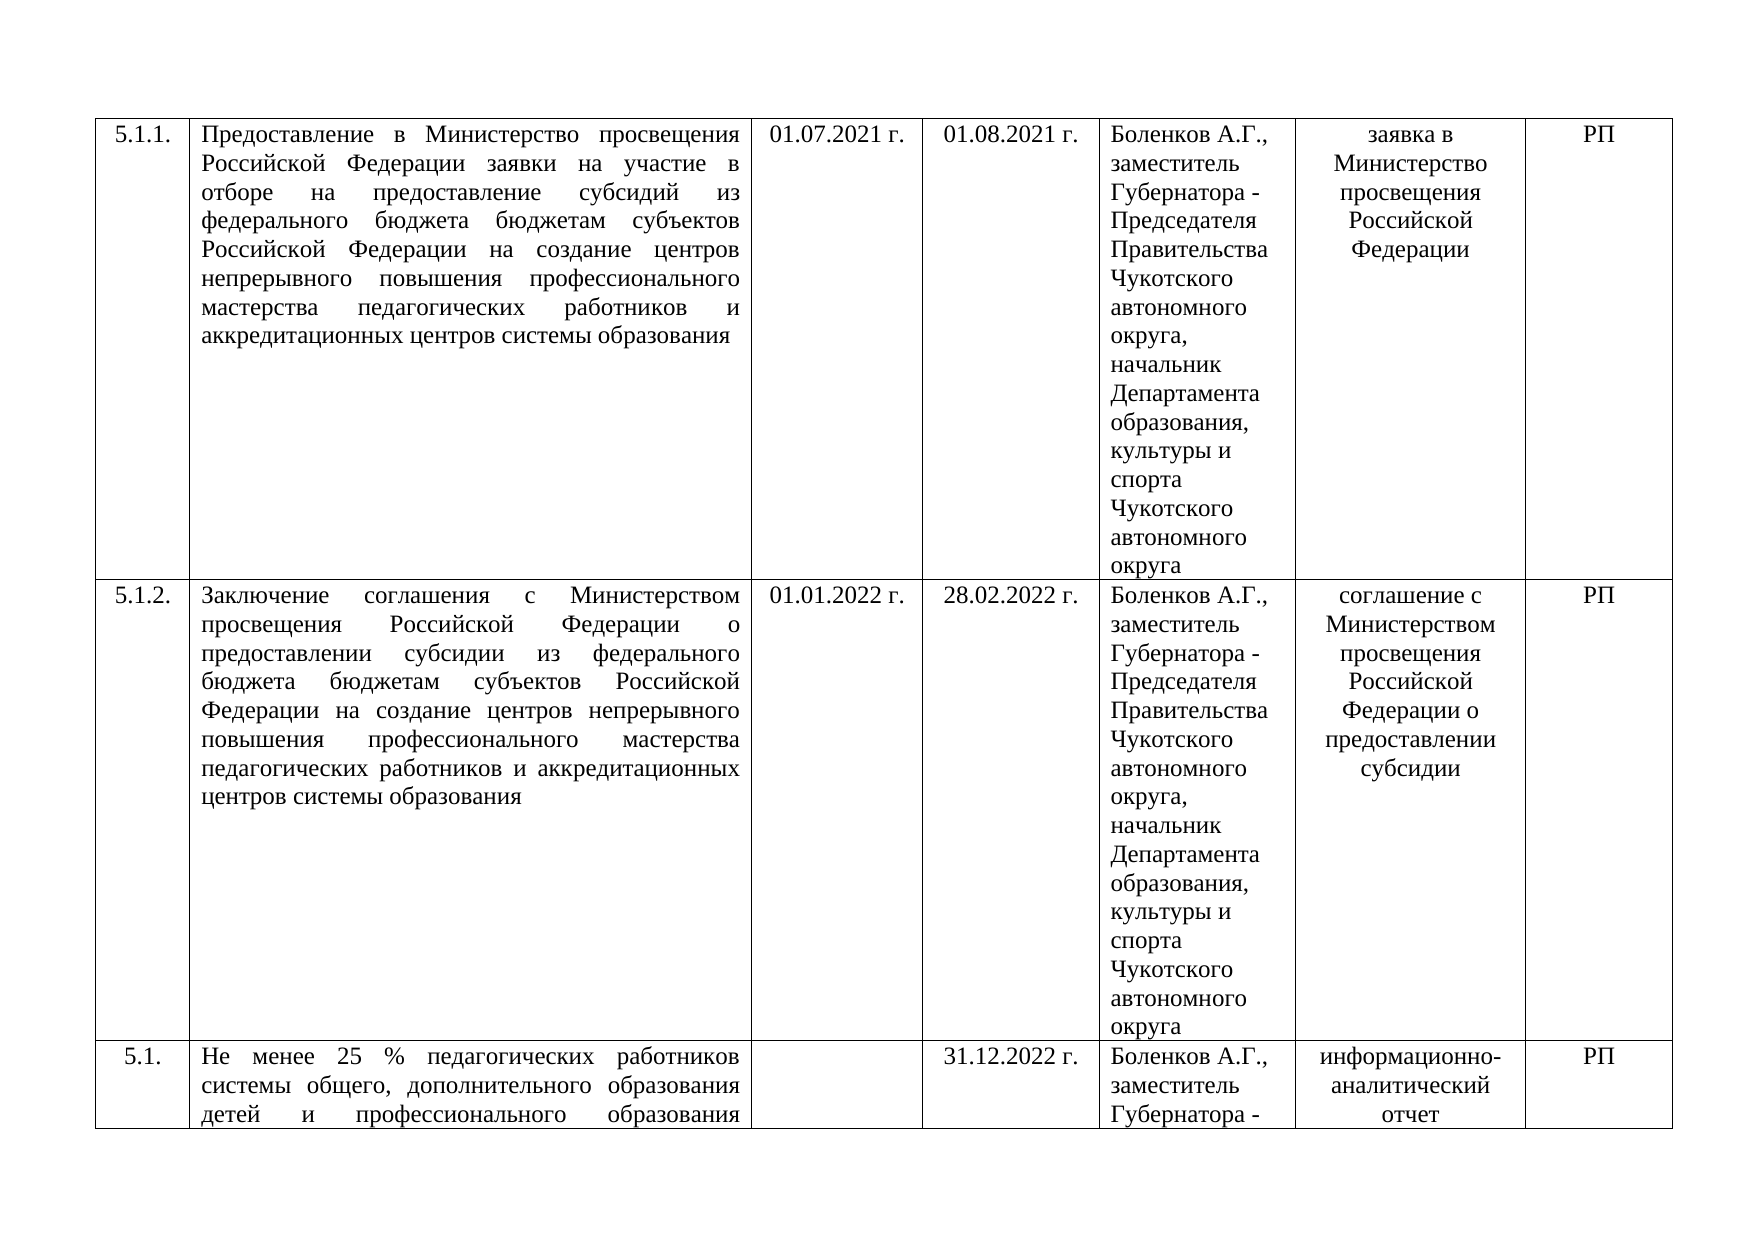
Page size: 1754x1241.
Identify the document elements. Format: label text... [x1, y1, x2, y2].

table_cell 01.08.2021 г. [923, 119, 1099, 579]
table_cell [1100, 119, 1295, 579]
table_cell Заключение соглашения с Министерством просвещения Российской Федерации о предоставлении субсидии из федерального бюджета бюджетам субъектов Российской Федерации на создание центров непрерывного повышения профессионального мастерства педагогических работников и аккредитационных центров системы образования [190, 580, 751, 1040]
table_cell 5.1.2. [96, 580, 189, 1040]
table_cell 01.07.2021 г. [752, 119, 922, 579]
table_cell соглашение с Министерством просвещения Российской Федерации о предоставлении субсидии [1296, 580, 1525, 1040]
table_cell 5.1. [96, 1041, 189, 1127]
table_cell 5.1.1. [96, 119, 189, 579]
table_cell [752, 1041, 922, 1127]
table_cell Предоставление в Министерство просвещения Российской Федерации заявки на участие в отборе на предоставление субсидий из федерального бюджета бюджетам субъектов Российской Федерации на создание центров непрерывного повышения профессионального мастерства педагогических работников и аккредитационных центров системы образования [190, 119, 751, 579]
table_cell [190, 1041, 751, 1127]
table_cell РП [1526, 1041, 1672, 1127]
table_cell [1100, 1041, 1295, 1127]
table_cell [1296, 1041, 1525, 1127]
table_cell 28.02.2022 г. [923, 580, 1099, 1040]
table_cell заявка в Министерство просвещения Российской Федерации [1296, 119, 1525, 579]
table_cell РП [1526, 580, 1672, 1040]
table_cell 01.01.2022 г. [752, 580, 922, 1040]
table_cell 31.12.2022 г. [923, 1041, 1099, 1127]
table_cell РП [1526, 119, 1672, 579]
